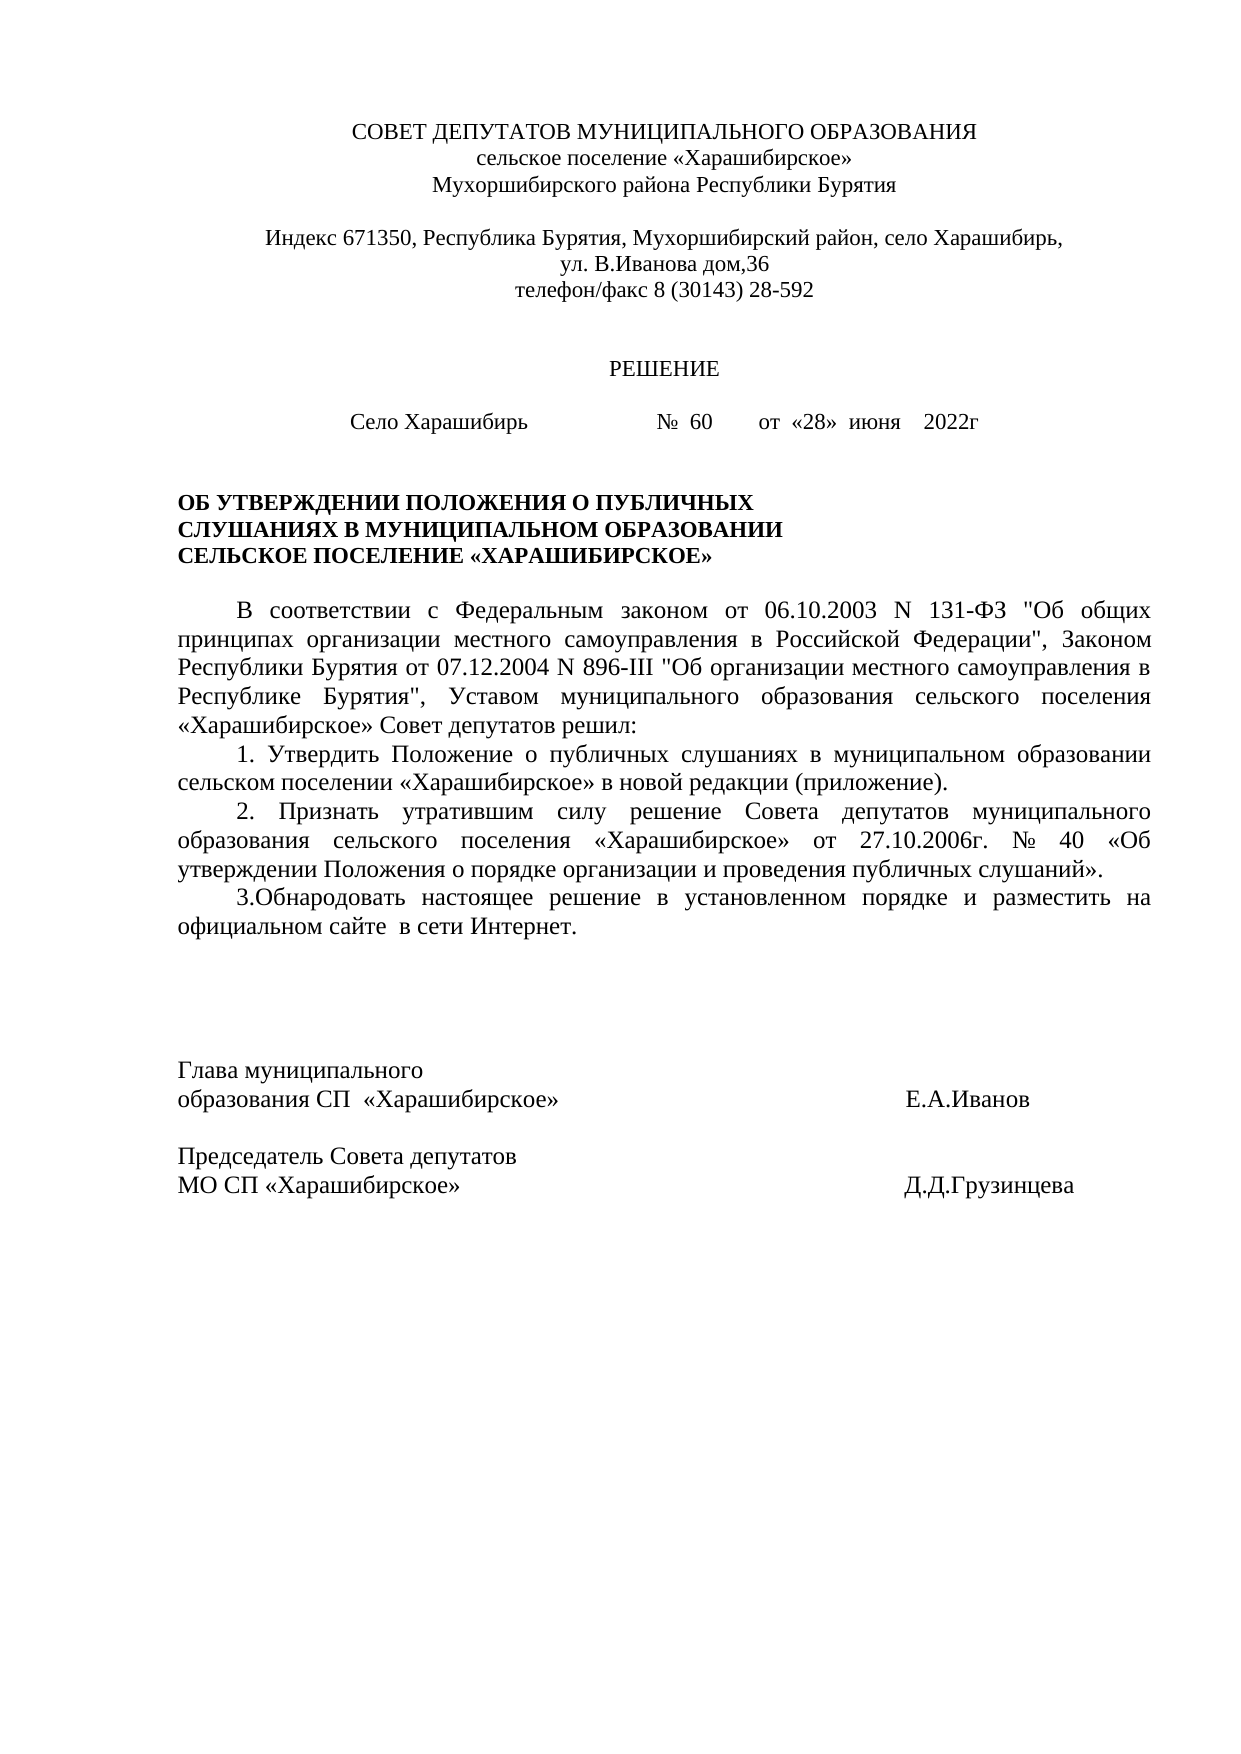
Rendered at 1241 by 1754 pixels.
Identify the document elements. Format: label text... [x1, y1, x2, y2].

text Мухоршибирского района Республики Бурятия [177, 171, 1152, 197]
text СЛУШАНИЯХ В МУНИЦИПАЛЬНОМ ОБРАЗОВАНИИ [177, 516, 1152, 542]
text СОВЕТ ДЕПУТАТОВ МУНИЦИПАЛЬНОГО ОБРАЗОВАНИЯ [177, 118, 1152, 144]
text Председатель Совета депутатов [177, 1141, 1152, 1170]
text телефон/факс 8 (30143) 28-592 [177, 276, 1152, 303]
text 3.Обнародовать настоящее решение в установленном порядке и разместить на официальном сайте в сети Интернет. [177, 882, 1152, 940]
text В соответствии с Федеральным законом от 06.10.2003 N 131-ФЗ "Об общих принципах организации местного самоуправления в Российской Федерации", Законом Республики Бурятия от 07.12.2004 N 896-III "Об организации местного самоуправления в Республике Бурятия", Уставом муниципального образования сельского поселения «Харашибирское» Совет депутатов решил: [177, 595, 1152, 739]
text сельское поселение «Харашибирское» [177, 144, 1152, 171]
text ул. В.Иванова дом,36 [177, 250, 1152, 276]
text РЕШЕНИЕ [177, 355, 1152, 382]
text МО СП «Харашибирское» Д.Д.Грузинцева [177, 1170, 1152, 1199]
text Село Харашибирь № 60 от «28» июня 2022г [177, 408, 1152, 434]
text СЕЛЬСКОЕ ПОСЕЛЕНИЕ «ХАРАШИБИРСКОЕ» [177, 542, 1152, 568]
text Глава муниципального [177, 1055, 1152, 1084]
text 1. Утвердить Положение о публичных слушаниях в муниципальном образовании сельском поселении «Харашибирское» в новой редакции (приложение). [177, 739, 1152, 796]
text 2. Признать утратившим силу решение Совета депутатов муниципального образования сельского поселения «Харашибирское» от 27.10.2006г. № 40 «Об утверждении Положения о порядке организации и проведения публичных слушаний». [177, 796, 1152, 882]
text Индекс 671350, Республика Бурятия, Мухоршибирский район, село Харашибирь, [177, 223, 1152, 250]
text ОБ УТВЕРЖДЕНИИ ПОЛОЖЕНИЯ О ПУБЛИЧНЫХ [177, 489, 1152, 516]
text образования СП «Харашибирское» Е.А.Иванов [177, 1084, 1152, 1112]
